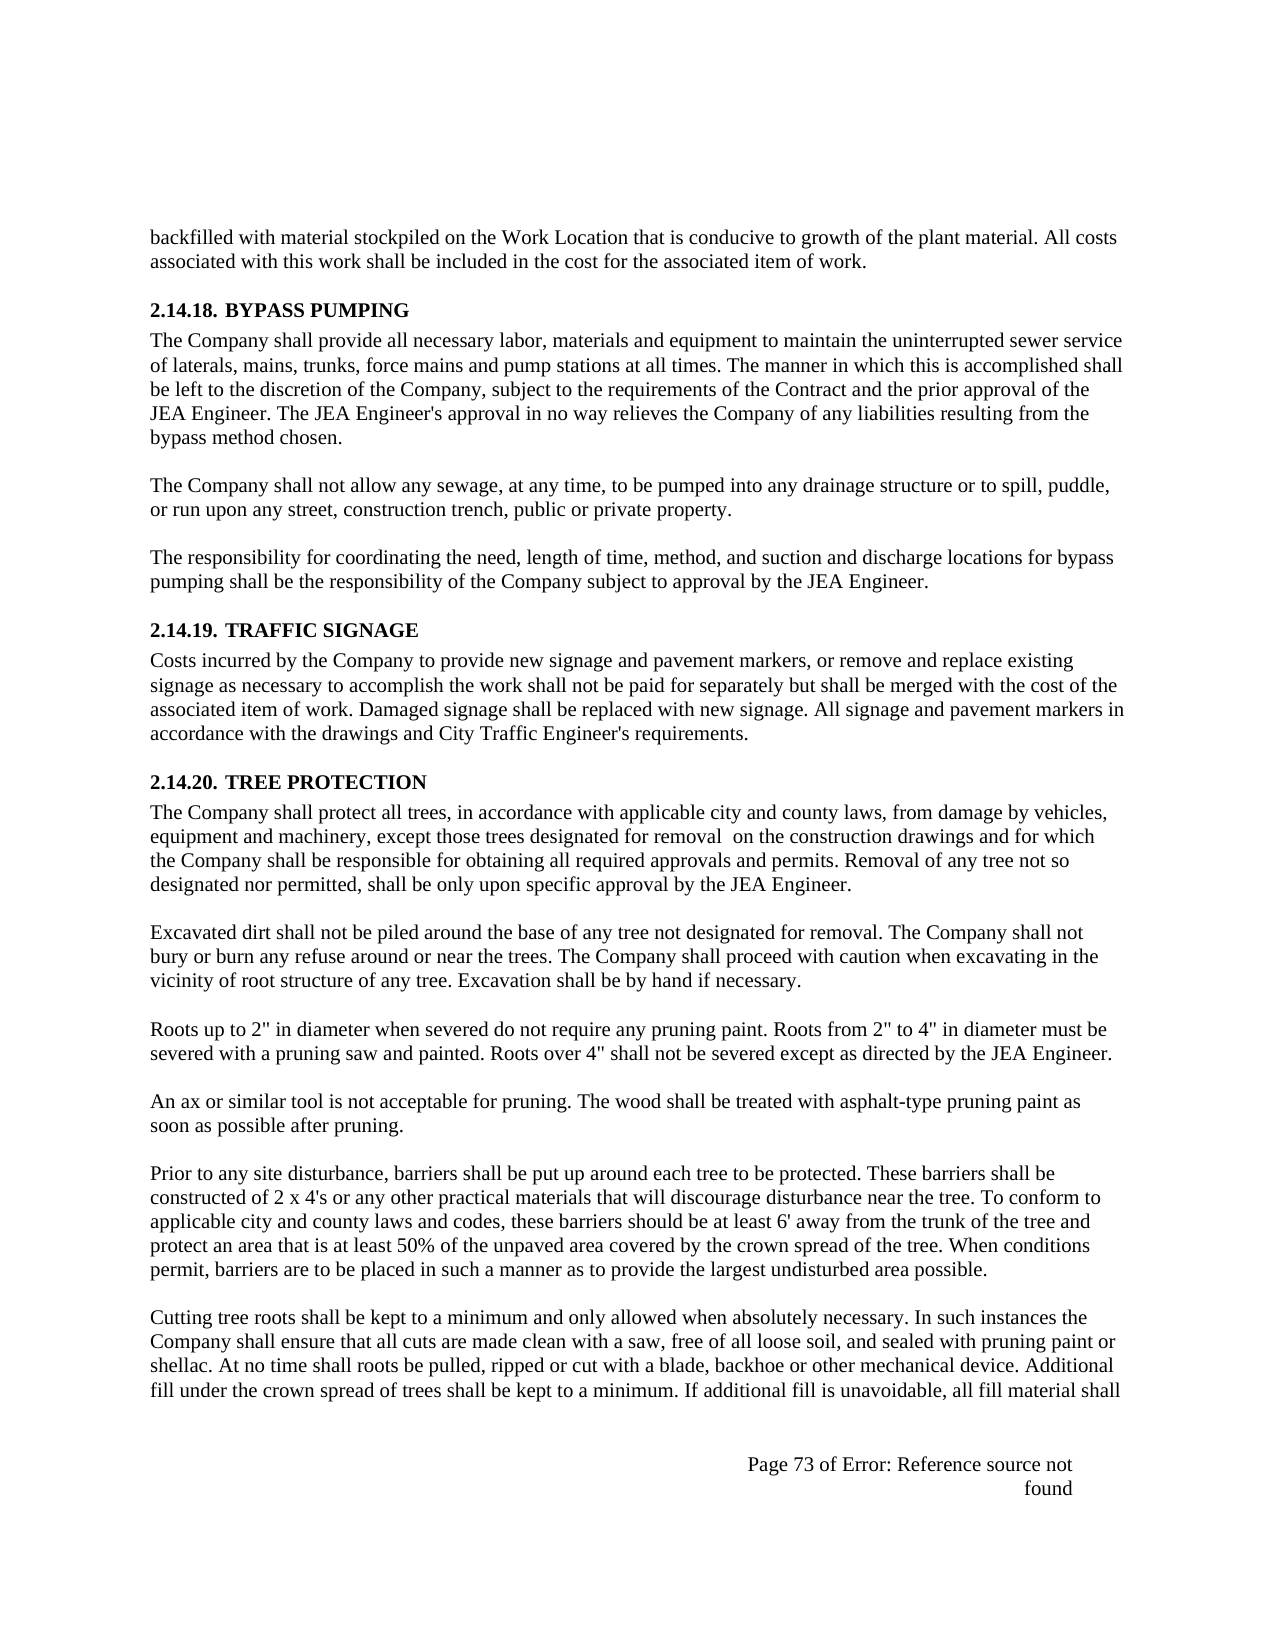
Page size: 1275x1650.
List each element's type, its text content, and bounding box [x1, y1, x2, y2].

text Excavated dirt shall not be piled around the base of any tree not designated for removal. The Company shall not bury or burn any refuse around or near the trees. The Company shall proceed with caution when excavating in the vicinity of root structure of any tree. Excavation shall be by hand if necessary. [150, 920, 1125, 992]
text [150, 225, 1125, 273]
text The Company shall provide all necessary labor, materials and equipment to maintain the uninterrupted sewer service of laterals, mains, trunks, force mains and pump stations at all times. The manner in which this is accomplished shall be left to the discretion of the Company, subject to the requirements of the Contract and the prior approval of the JEA Engineer. The JEA Engineer's approval in no way relieves the Company of any liabilities resulting from the bypass method chosen. [150, 328, 1125, 449]
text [150, 1305, 1125, 1402]
text The Company shall protect all trees, in accordance with applicable city and county laws, from damage by vehicles, equipment and machinery, except those trees designated for removal on the construction drawings and for which the Company shall be responsible for obtaining all required approvals and permits. Removal of any tree not so designated nor permitted, shall be only upon specific approval by the JEA Engineer. [150, 800, 1125, 896]
text An ax or similar tool is not acceptable for pruning. The wood shall be treated with asphalt-type pruning paint as soon as possible after pruning. [150, 1089, 1125, 1137]
title TREE PROTECTION [150, 770, 1125, 794]
text Roots up to 2" in diameter when severed do not require any pruning paint. Roots from 2" to 4" in diameter must be severed with a pruning saw and painted. Roots over 4" shall not be severed except as directed by the JEA Engineer. [150, 1017, 1125, 1065]
title BYPASS PUMPING [150, 298, 1125, 322]
text The responsibility for coordinating the need, length of time, method, and suction and discharge locations for bypass pumping shall be the responsibility of the Company subject to approval by the JEA Engineer. [150, 545, 1125, 593]
text The Company shall not allow any sewage, at any time, to be pumped into any drainage structure or to spill, puddle, or run upon any street, construction trench, public or private property. [150, 473, 1125, 521]
title TRAFFIC SIGNAGE [150, 618, 1125, 642]
text Costs incurred by the Company to provide new signage and pavement markers, or remove and replace existing signage as necessary to accomplish the work shall not be paid for separately but shall be merged with the cost of the associated item of work. Damaged signage shall be replaced with new signage. All signage and pavement markers in accordance with the drawings and City Traffic Engineer's requirements. [150, 648, 1125, 745]
text Prior to any site disturbance, barriers shall be put up around each tree to be protected. These barriers shall be constructed of 2 x 4's or any other practical materials that will discourage disturbance near the tree. To conform to applicable city and county laws and codes, these barriers should be at least 6' away from the trunk of the tree and protect an area that is at least 50% of the unpaved area covered by the crown spread of the tree. When conditions permit, barriers are to be placed in such a manner as to provide the largest undisturbed area possible. [150, 1161, 1125, 1281]
